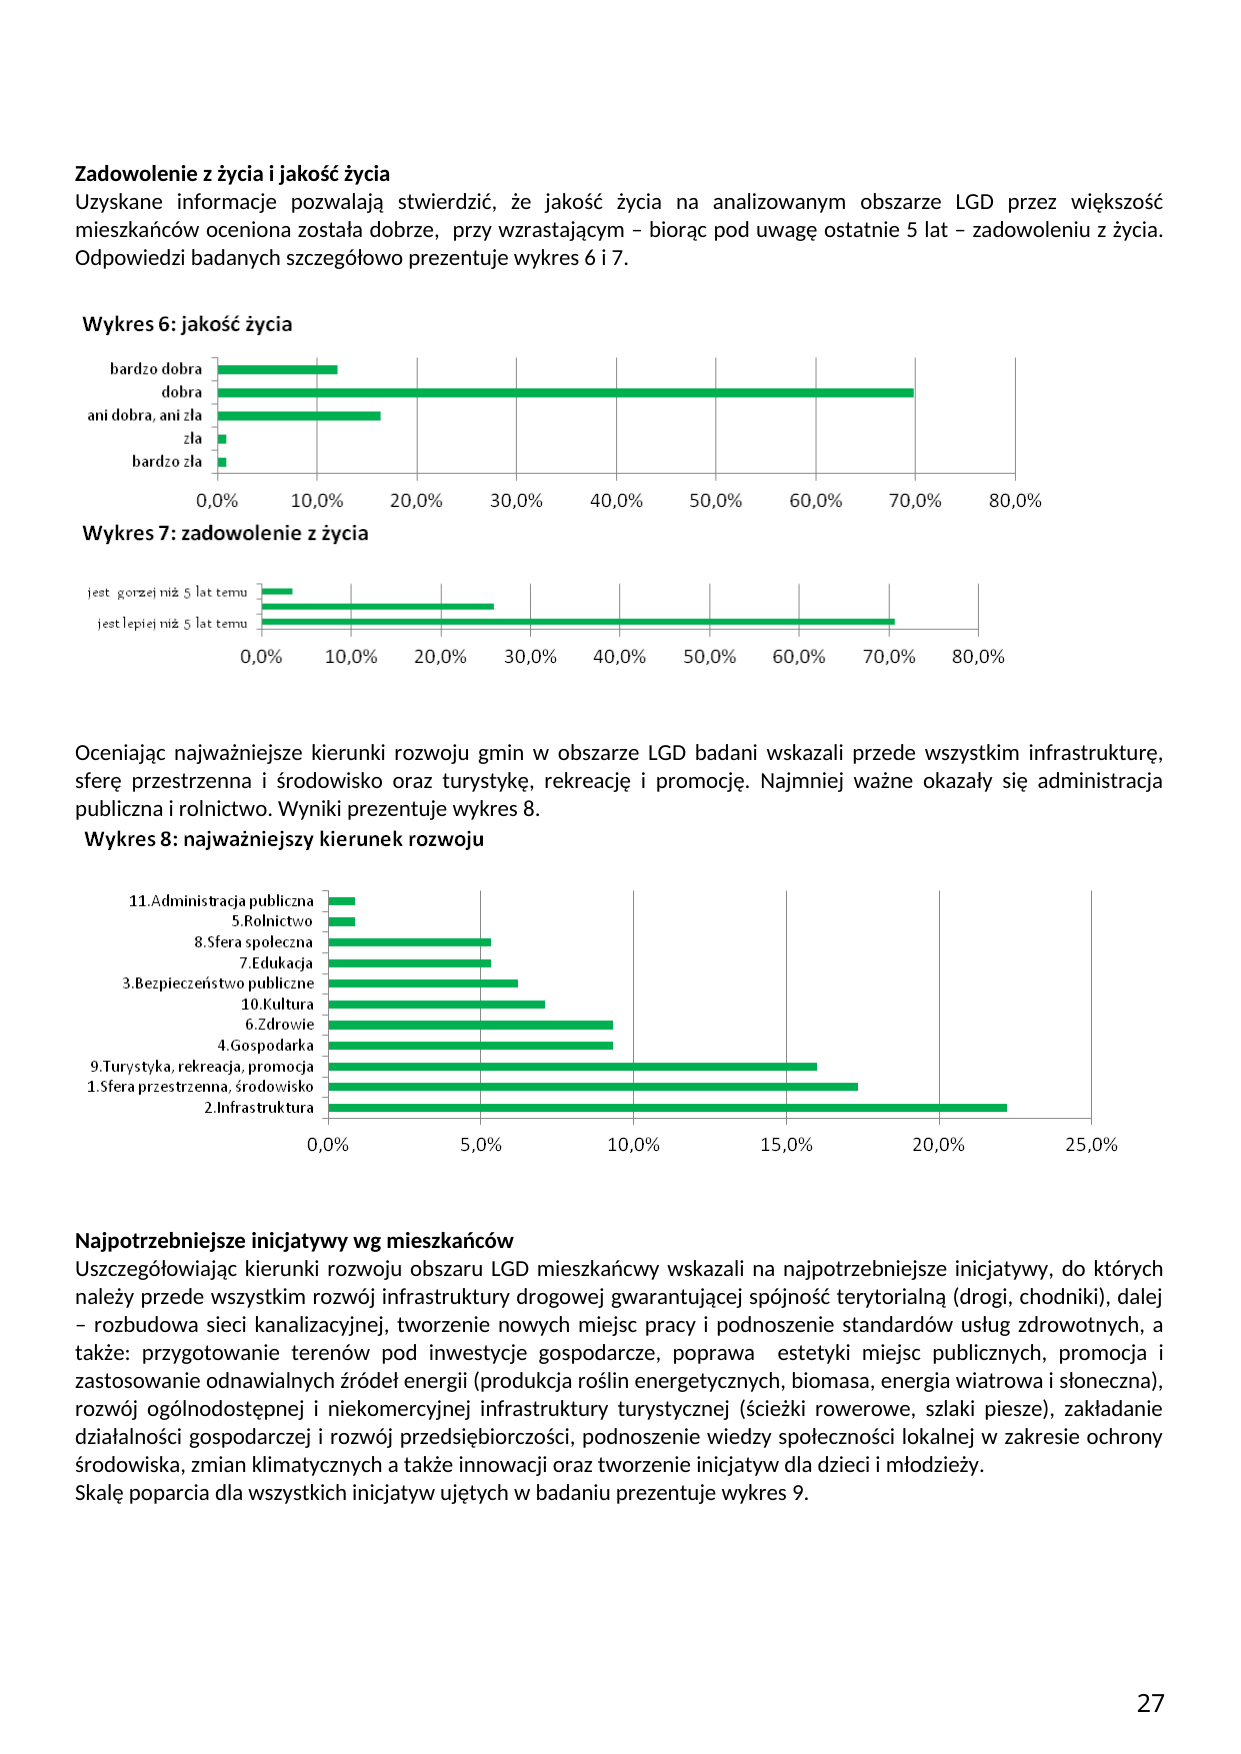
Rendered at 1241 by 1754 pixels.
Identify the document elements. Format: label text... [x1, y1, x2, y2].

picture [81, 315, 1045, 509]
text Skalę poparcia dla wszystkich inicjatyw ujętych w badaniu prezentuje wykres 9. [75, 1478, 1165, 1506]
text Najpotrzebniejsze inicjatywy wg mieszkańców [75, 1226, 1165, 1254]
text Oceniając najważniejsze kierunki rozwoju gmin w obszarze LGD badani wskazali przede wszystkim infrastrukturę, sferę przestrzenna i środowisko oraz turystykę, rekreację i promocję. Najmniej ważne okazały się administracja publiczna i rolnictwo. Wyniki prezentuje wykres 8. [75, 738, 1165, 822]
picture [83, 830, 1121, 1153]
text Uzyskane informacje pozwalają stwierdzić, że jakość życia na analizowanym obszarze LGD przez większość mieszkańców oceniona została dobrze, przy wzrastającym – biorąc pod uwagę ostatnie 5 lat – zadowoleniu z życia. Odpowiedzi badanych szczegółowo prezentuje wykres 6 i 7. [75, 187, 1165, 271]
text Zadowolenie z życia i jakość życia [75, 159, 1165, 187]
picture [81, 524, 1007, 665]
text Uszczegółowiając kierunki rozwoju obszaru LGD mieszkańcwy wskazali na najpotrzebniejsze inicjatywy, do których należy przede wszystkim rozwój infrastruktury drogowej gwarantującej spójność terytorialną (drogi, chodniki), dalej – rozbudowa sieci kanalizacyjnej, tworzenie nowych miejsc pracy i podnoszenie standardów usług zdrowotnych, a także: przygotowanie terenów pod inwestycje gospodarcze, poprawa estetyki miejsc publicznych, promocja i zastosowanie odnawialnych źródeł energii (produkcja roślin energetycznych, biomasa, energia wiatrowa i słoneczna), rozwój ogólnodostępnej i niekomercyjnej infrastruktury turystycznej (ścieżki rowerowe, szlaki piesze), zakładanie działalności gospodarczej i rozwój przedsiębiorczości, podnoszenie wiedzy społeczności lokalnej w zakresie ochrony środowiska, zmian klimatycznych a także innowacji oraz tworzenie inicjatyw dla dzieci i młodzieży. [75, 1254, 1165, 1478]
